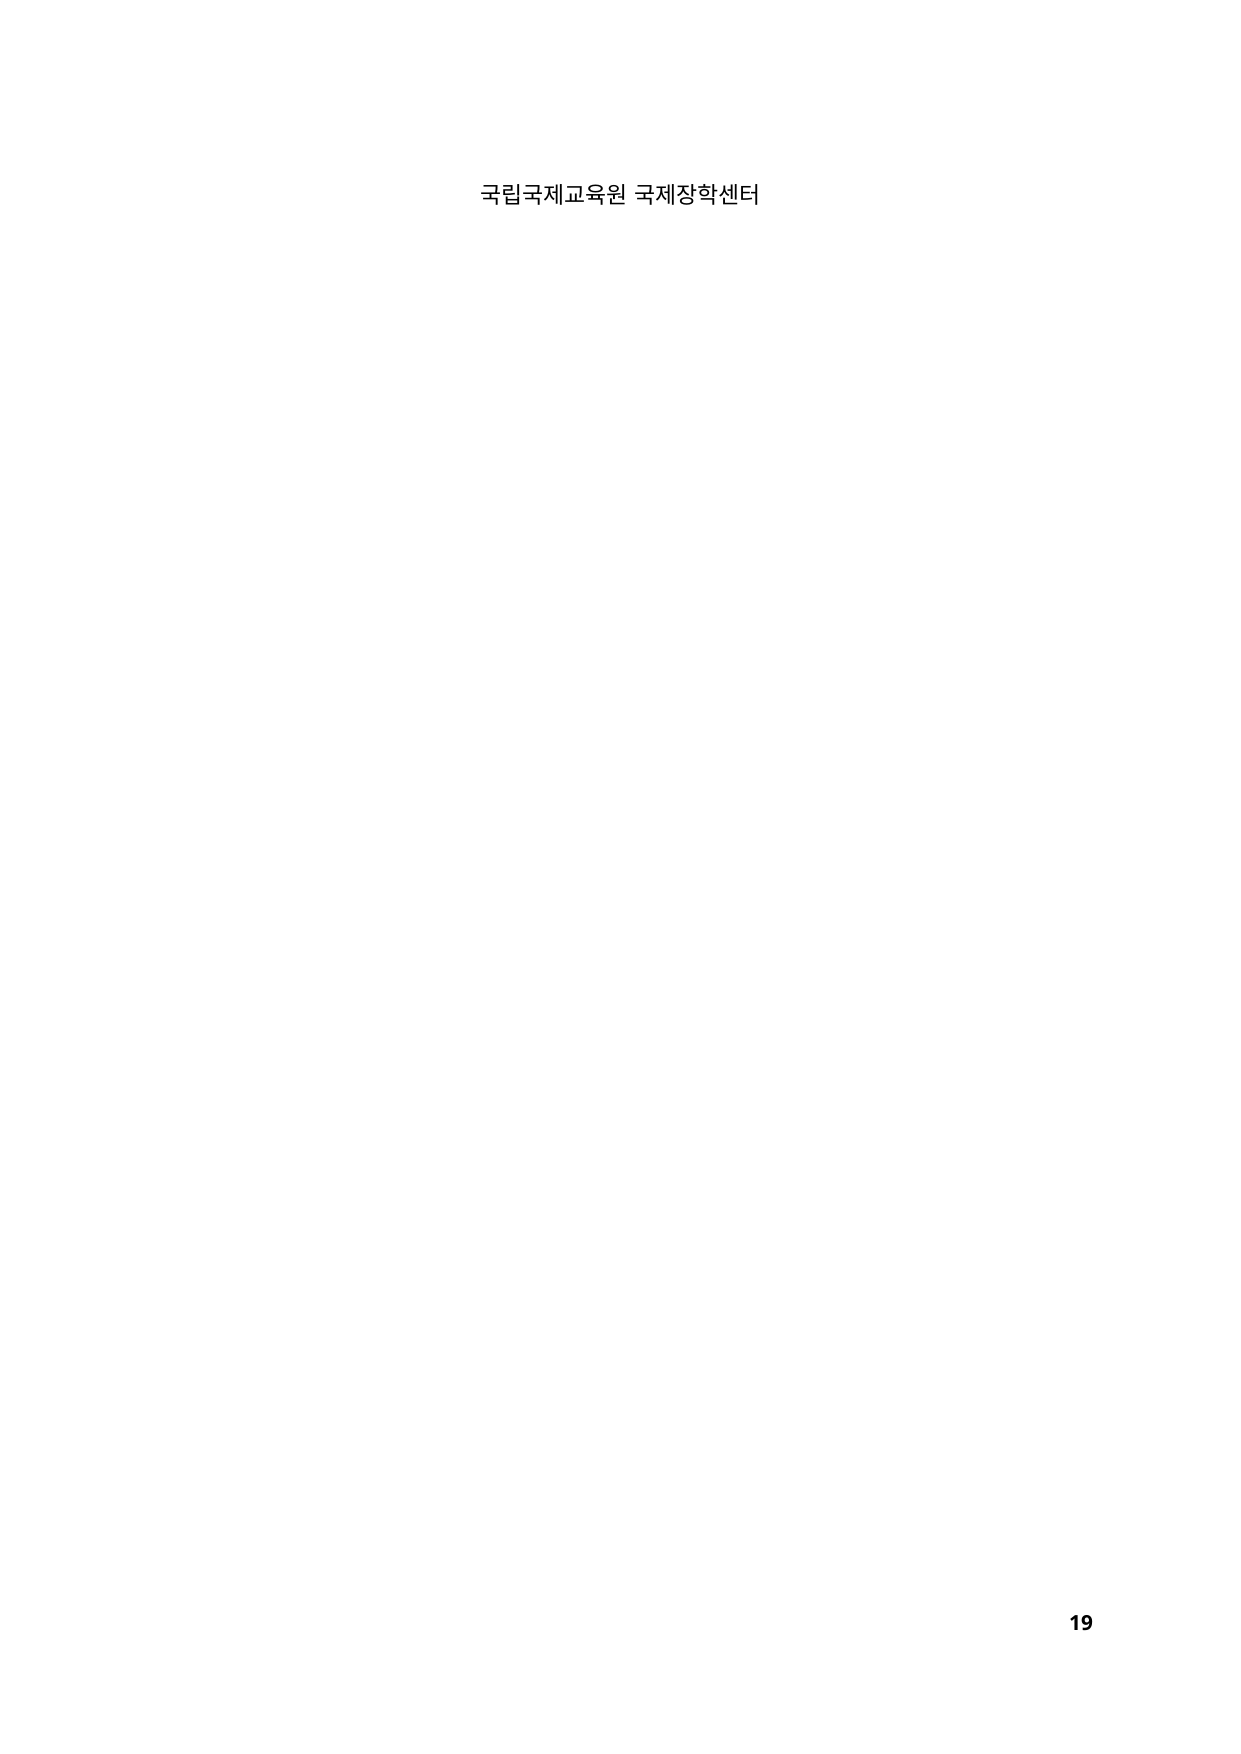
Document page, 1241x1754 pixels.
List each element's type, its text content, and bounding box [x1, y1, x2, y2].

text 국립국제교육원 국제장학센터 [148, 177, 1093, 210]
